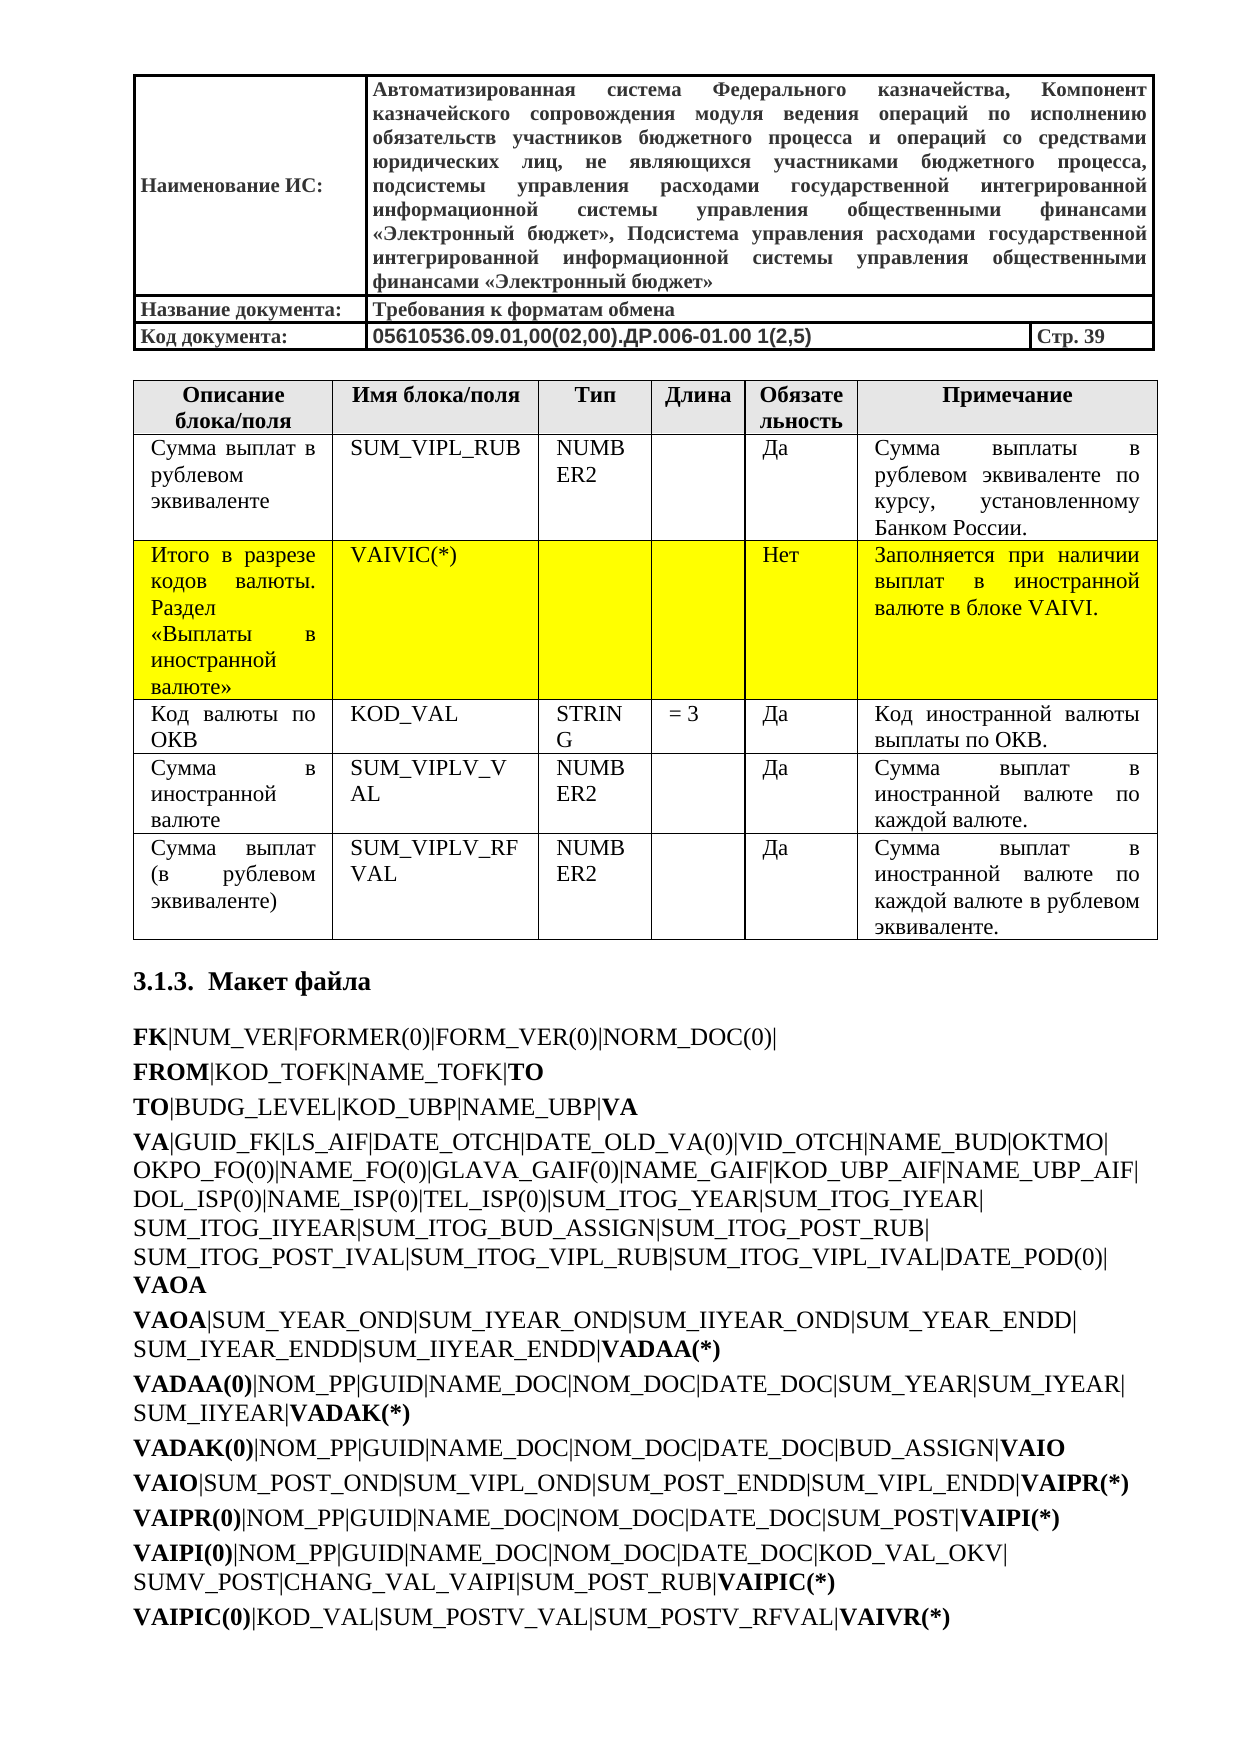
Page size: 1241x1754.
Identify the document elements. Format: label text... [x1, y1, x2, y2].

table_cell Да [746, 435, 857, 540]
text FK|NUM_VER|FORMER(0)|FORM_VER(0)|NORM_DOC(0)| [133, 1022, 1152, 1050]
table_cell Сумма выплат в иностранной валюте по каждой валюте. [858, 754, 1157, 833]
text FROM|KOD_TOFK|NAME_TOFK|TO [133, 1057, 1152, 1085]
table_cell SUM_VIPLV_RFVAL [333, 834, 538, 939]
table_cell Нет [746, 541, 857, 699]
table_cell Сумма выплат в иностранной валюте по каждой валюте в рублевом эквиваленте. [858, 834, 1157, 939]
table_cell Код иностранной валюты выплаты по ОКВ. [858, 700, 1157, 753]
table_header Описание блока/поля [134, 381, 332, 433]
table_cell Сумма выплаты в рублевом эквиваленте по курсу, установленному Банком России. [858, 435, 1157, 540]
subtitle Макет файла [133, 965, 1152, 997]
table_cell SUM_VIPL_RUB [333, 435, 538, 540]
table_cell Да [746, 754, 857, 833]
table_cell SUM_VIPLV_VAL [333, 754, 538, 833]
table_cell = 3 [652, 700, 744, 753]
table_cell KOD_VAL [333, 700, 538, 753]
table_cell Сумма выплат в рублевом эквиваленте [134, 435, 332, 540]
table_cell Да [746, 834, 857, 939]
table_header Обязательность [746, 381, 857, 433]
text VAIPI(0)|NOM_PP|GUID|NAME_DOC|NOM_DOC|DATE_DOC|KOD_VAL_OKV|SUMV_POST|CHANG_VAL_VAIPI|SUM_POST_RUB|VAIPIC(*) [133, 1538, 1152, 1595]
text VA|GUID_FK|LS_AIF|DATE_OTCH|DATE_OLD_VA(0)|VID_OTCH|NAME_BUD|OKTMO|OKPO_FO(0)|NAME_FO(0)|GLAVA_GAIF(0)|NAME_GAIF|KOD_UBP_AIF|NAME_UBP_AIF|DOL_ISP(0)|NAME_ISP(0)|TEL_ISP(0)|SUM_ITOG_YEAR|SUM_ITOG_IYEAR|SUM_ITOG_IIYEAR|SUM_ITOG_BUD_ASSIGN|SUM_ITOG_POST_RUB|SUM_ITOG_POST_IVAL|SUM_ITOG_VIPL_RUB|SUM_ITOG_VIPL_IVAL|DATE_POD(0)|VAOA [133, 1127, 1152, 1299]
table_cell [539, 541, 651, 699]
table_cell [652, 834, 744, 939]
table_cell NUMBER2 [539, 754, 651, 833]
text TO|BUDG_LEVEL|KOD_UBP|NAME_UBP|VA [133, 1092, 1152, 1120]
text VAIO|SUM_POST_OND|SUM_VIPL_OND|SUM_POST_ENDD|SUM_VIPL_ENDD|VAIPR(*) [133, 1468, 1152, 1497]
table_cell NUMBER2 [539, 435, 651, 540]
text VAOA|SUM_YEAR_OND|SUM_IYEAR_OND|SUM_IIYEAR_OND|SUM_YEAR_ENDD|SUM_IYEAR_ENDD|SUM_IIYEAR_ENDD|VADAA(*) [133, 1305, 1152, 1363]
table_cell Сумма выплат (в рублевом эквиваленте) [134, 834, 332, 939]
table_cell Заполняется при наличии выплат в иностранной валюте в блоке VAIVI. [858, 541, 1157, 699]
table_header Длина [652, 381, 744, 433]
table_cell NUMBER2 [539, 834, 651, 939]
table_cell Да [746, 700, 857, 753]
text VAIPIC(0)|KOD_VAL|SUM_POSTV_VAL|SUM_POSTV_RFVAL|VAIVR(*) [133, 1602, 1152, 1630]
table_header Тип [539, 381, 651, 433]
table_header Примечание [858, 381, 1157, 433]
text VADAK(0)|NOM_PP|GUID|NAME_DOC|NOM_DOC|DATE_DOC|BUD_ASSIGN|VAIO [133, 1433, 1152, 1462]
table_cell [652, 754, 744, 833]
text VADAA(0)|NOM_PP|GUID|NAME_DOC|NOM_DOC|DATE_DOC|SUM_YEAR|SUM_IYEAR|SUM_IIYEAR|VADAK(*) [133, 1369, 1152, 1427]
text VAIPR(0)|NOM_PP|GUID|NAME_DOC|NOM_DOC|DATE_DOC|SUM_POST|VAIPI(*) [133, 1503, 1152, 1532]
table_cell STRING [539, 700, 651, 753]
table_cell Код валюты по ОКВ [134, 700, 332, 753]
table_cell Итого в разрезе кодов валюты. Раздел «Выплаты в иностранной валюте» [134, 541, 332, 699]
table_cell [652, 541, 744, 699]
table_cell [652, 435, 744, 540]
table_header Имя блока/поля [333, 381, 538, 433]
table_cell Сумма в иностранной валюте [134, 754, 332, 833]
table_cell VAIVIC(*) [333, 541, 538, 699]
